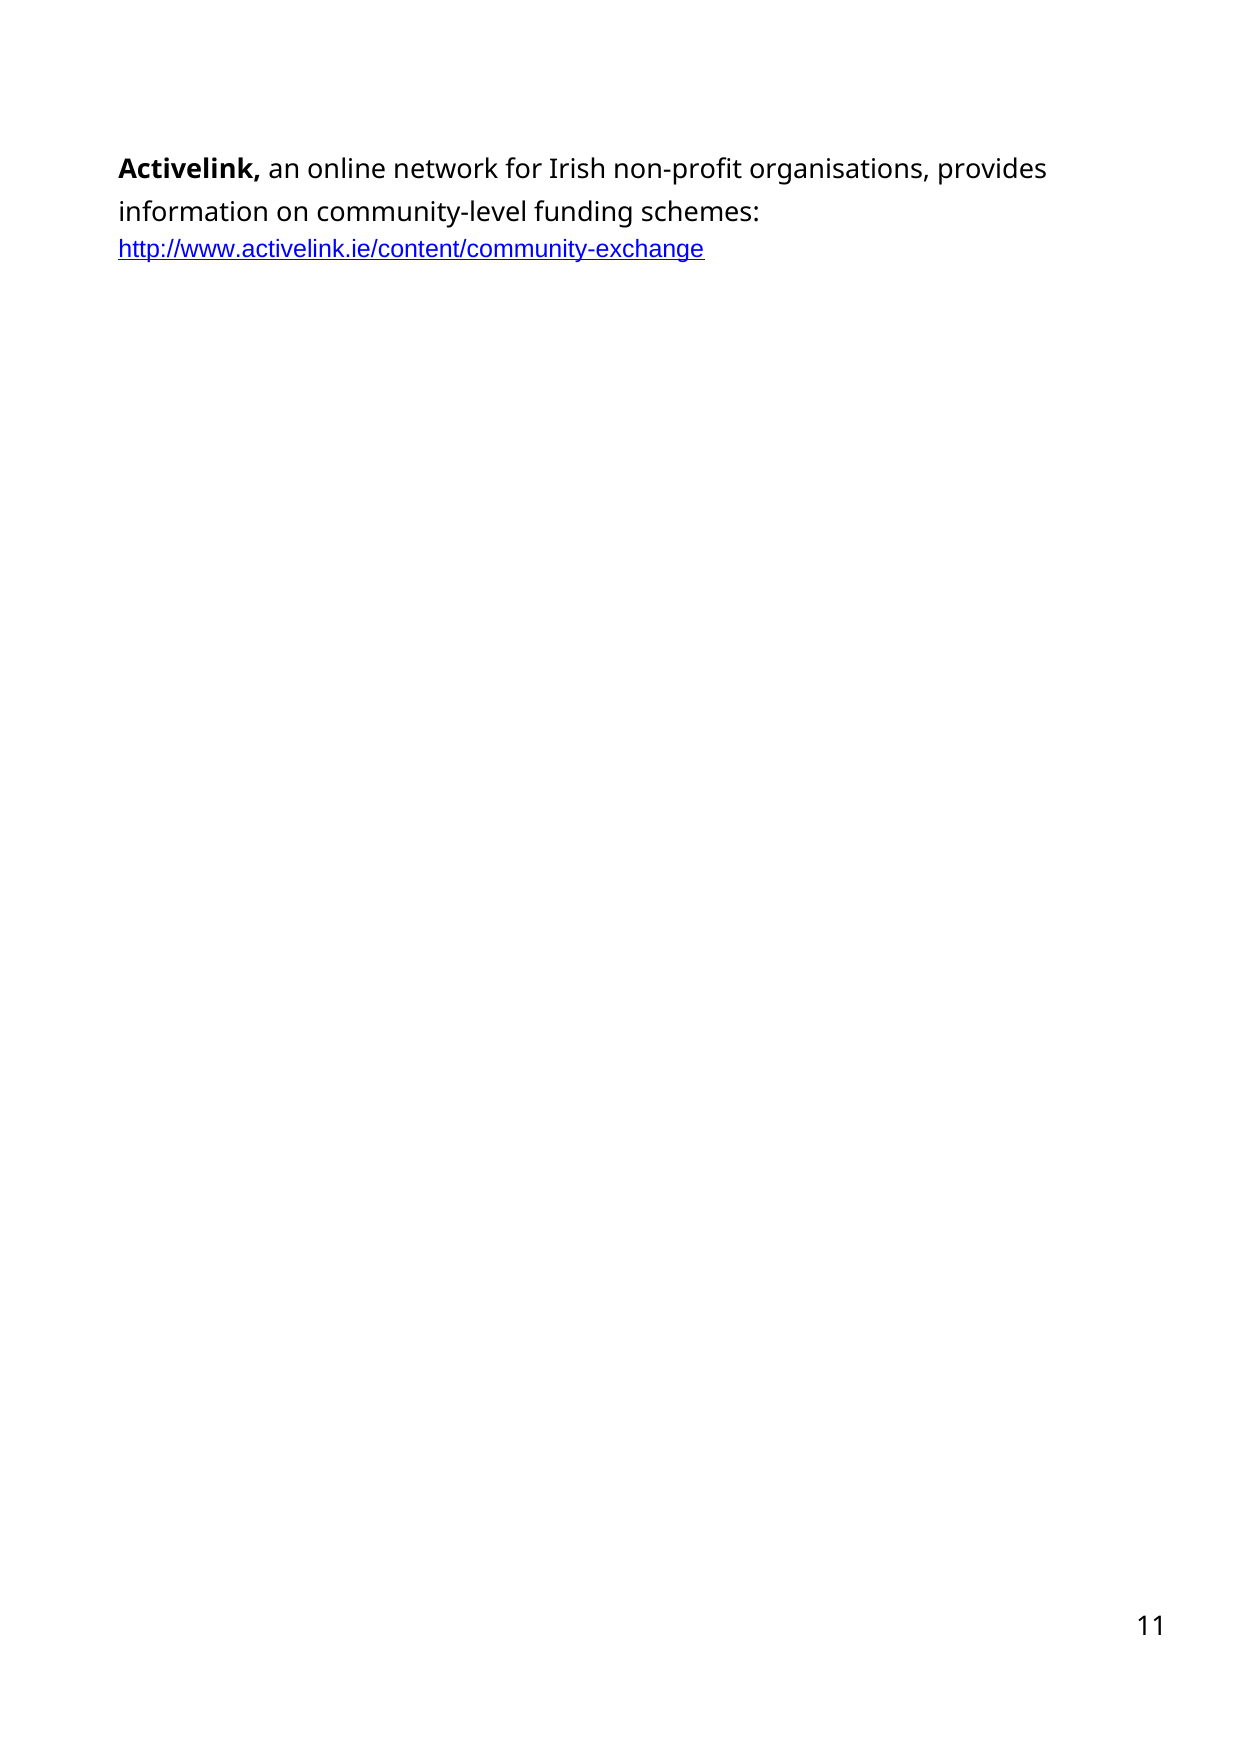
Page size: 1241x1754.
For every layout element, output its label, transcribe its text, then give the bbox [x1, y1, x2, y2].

text Activelink, an online network for Irish non-profit organisations, provides information on community-level funding schemes: http://www.activelink.ie/content/community-exchange [118, 150, 1167, 262]
